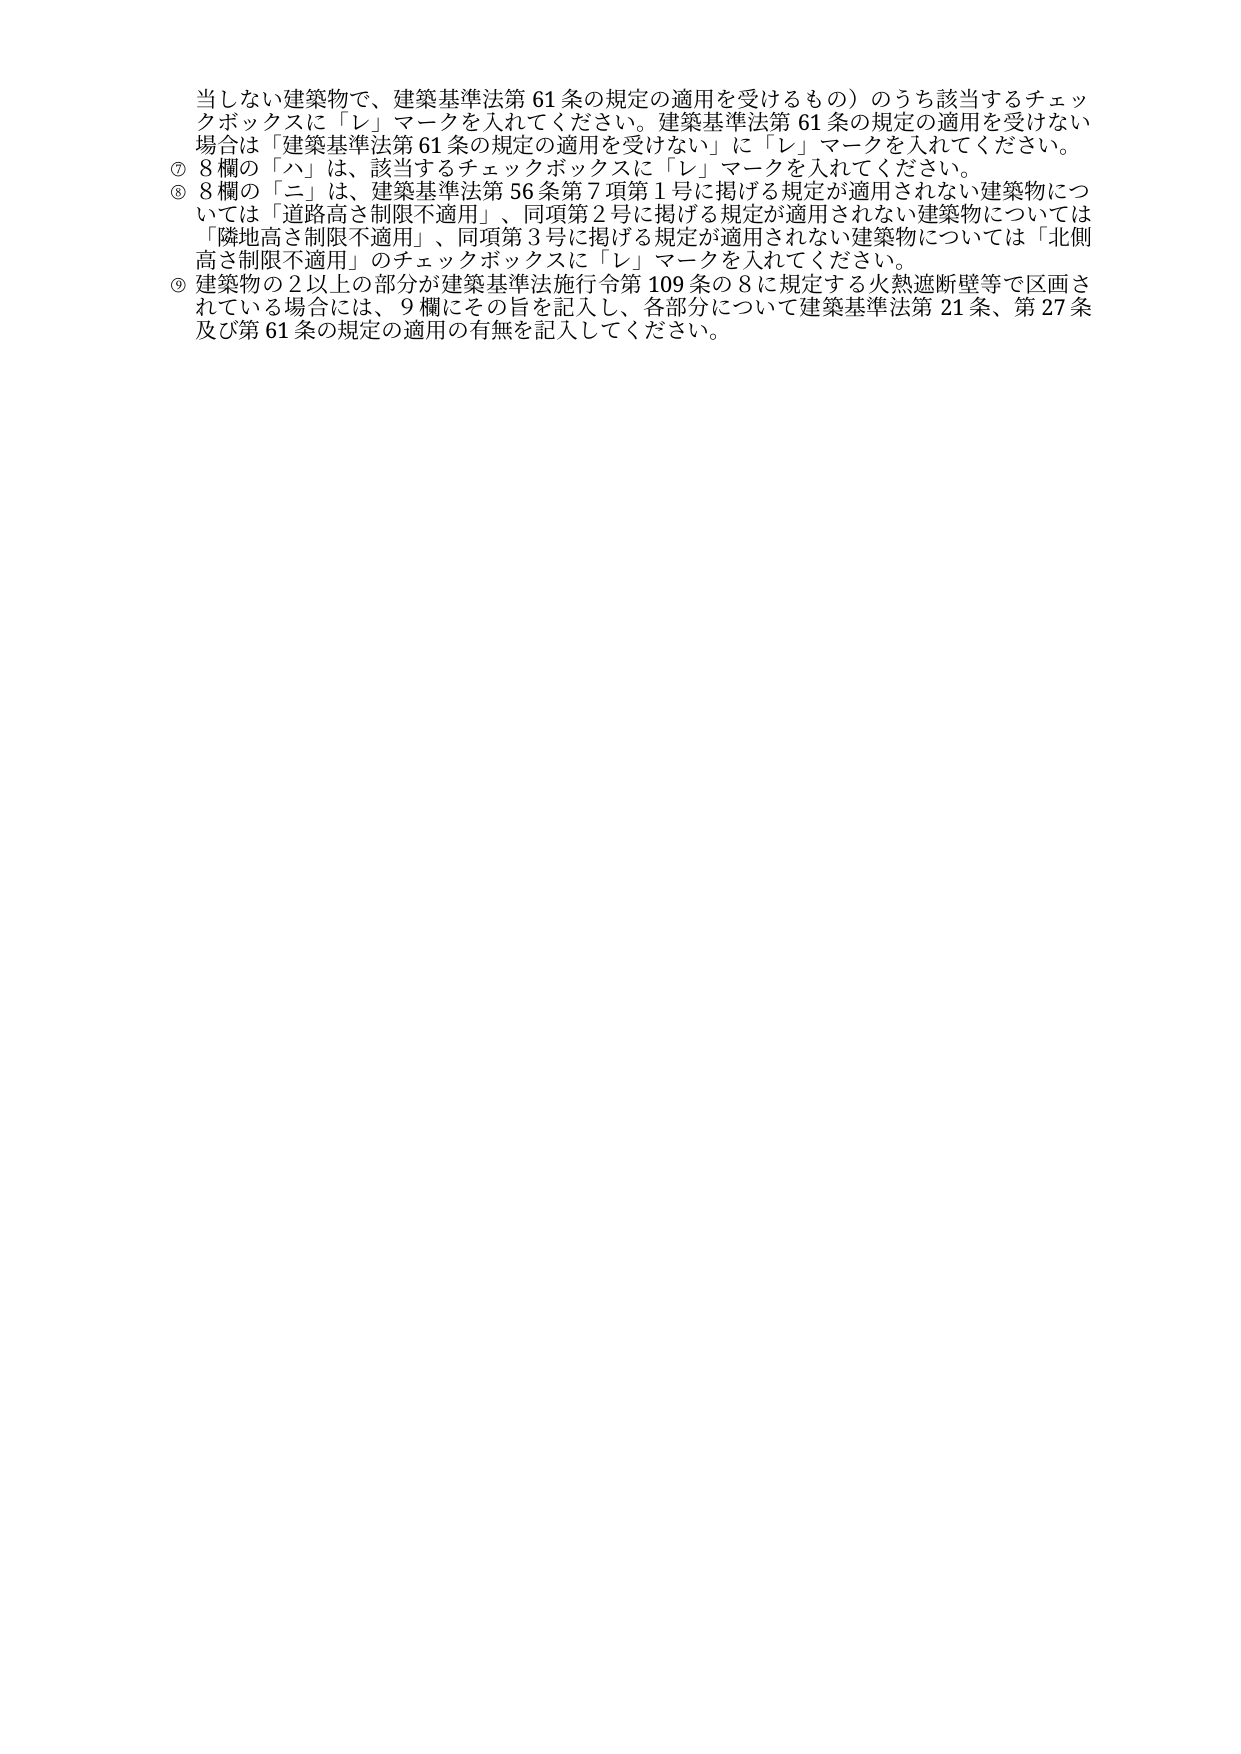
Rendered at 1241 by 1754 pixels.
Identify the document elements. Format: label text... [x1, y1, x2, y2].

text 建築物の２以上の部分が建築基準法施行令第109条の８に規定する火熱遮断壁等で区画されている場合には、９欄にその旨を記入し、各部分について建築基準法第21条、第27条及び第61条の規定の適用の有無を記入してください。 [170, 274, 1092, 343]
text ８欄の「ニ」は、建築基準法第56条第７項第１号に掲げる規定が適用されない建築物については「道路高さ制限不適用」、同項第２号に掲げる規定が適用されない建築物については「隣地高さ制限不適用」、同項第３号に掲げる規定が適用されない建築物については「北側高さ制限不適用」のチェックボックスに「レ」マークを入れてください。 [170, 181, 1092, 274]
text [170, 89, 1092, 158]
text ８欄の「ハ」は、該当するチェックボックスに「レ」マークを入れてください。 [170, 158, 1092, 181]
